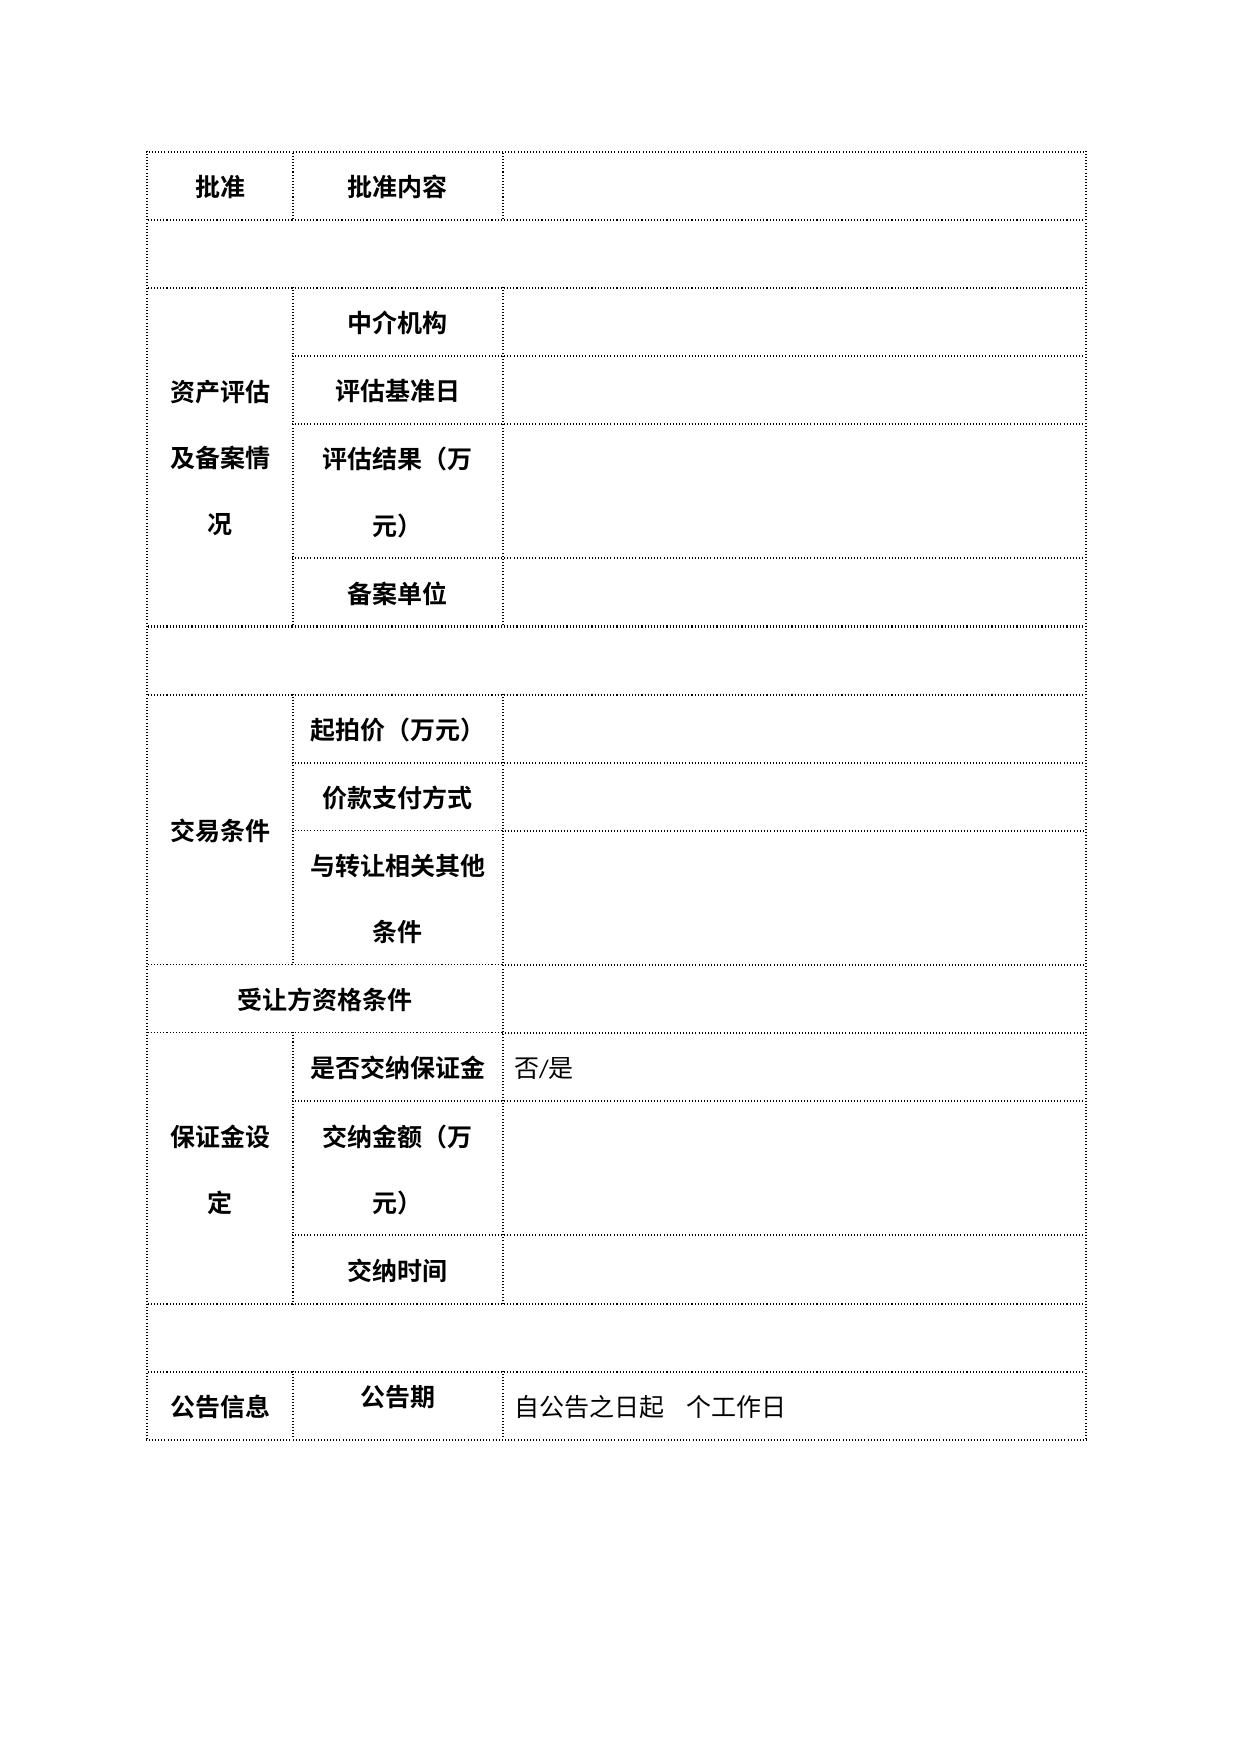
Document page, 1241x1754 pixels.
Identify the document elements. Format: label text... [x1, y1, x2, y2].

table_cell 交纳时间 [293, 1234, 503, 1302]
table_cell 自公告之日起 个工作日 [503, 1371, 1086, 1439]
table_cell 交易条件 [147, 694, 293, 964]
table_cell [503, 423, 1086, 557]
table_cell [147, 625, 1086, 693]
table_cell [503, 151, 1086, 219]
table_cell 备案单位 [293, 557, 503, 625]
table_cell 公告信息 [147, 1371, 293, 1439]
table_cell 资产评估及备案情况 [147, 287, 293, 625]
table_cell [503, 1100, 1086, 1234]
table_cell 价款支付方式 [293, 762, 503, 830]
table_cell 批准内容 [293, 151, 503, 219]
table_cell 评估结果（万元） [293, 423, 503, 557]
table_cell [503, 830, 1086, 964]
table_cell 与转让相关其他条件 [293, 830, 503, 964]
table_cell [147, 1303, 1086, 1371]
table_cell 公告期 [293, 1371, 503, 1439]
table_cell 评估基准日 [293, 355, 503, 423]
table_cell 起拍价（万元） [293, 694, 503, 762]
table_cell [503, 1234, 1086, 1302]
table_cell 转让行为 批准 [147, 151, 293, 219]
table_cell [503, 287, 1086, 355]
table_cell [503, 355, 1086, 423]
table_cell 受让方资格条件 [147, 964, 503, 1032]
table_cell 保证金设定 [147, 1032, 293, 1302]
table_cell 是否交纳保证金 [293, 1032, 503, 1100]
table_cell [503, 964, 1086, 1032]
table_cell 中介机构 [293, 287, 503, 355]
table_cell [503, 762, 1086, 830]
table_cell 交纳金额（万元） [293, 1100, 503, 1234]
table_cell [147, 219, 1086, 287]
table_cell [503, 694, 1086, 762]
table_cell 否/是 [503, 1032, 1086, 1100]
table_cell [503, 557, 1086, 625]
